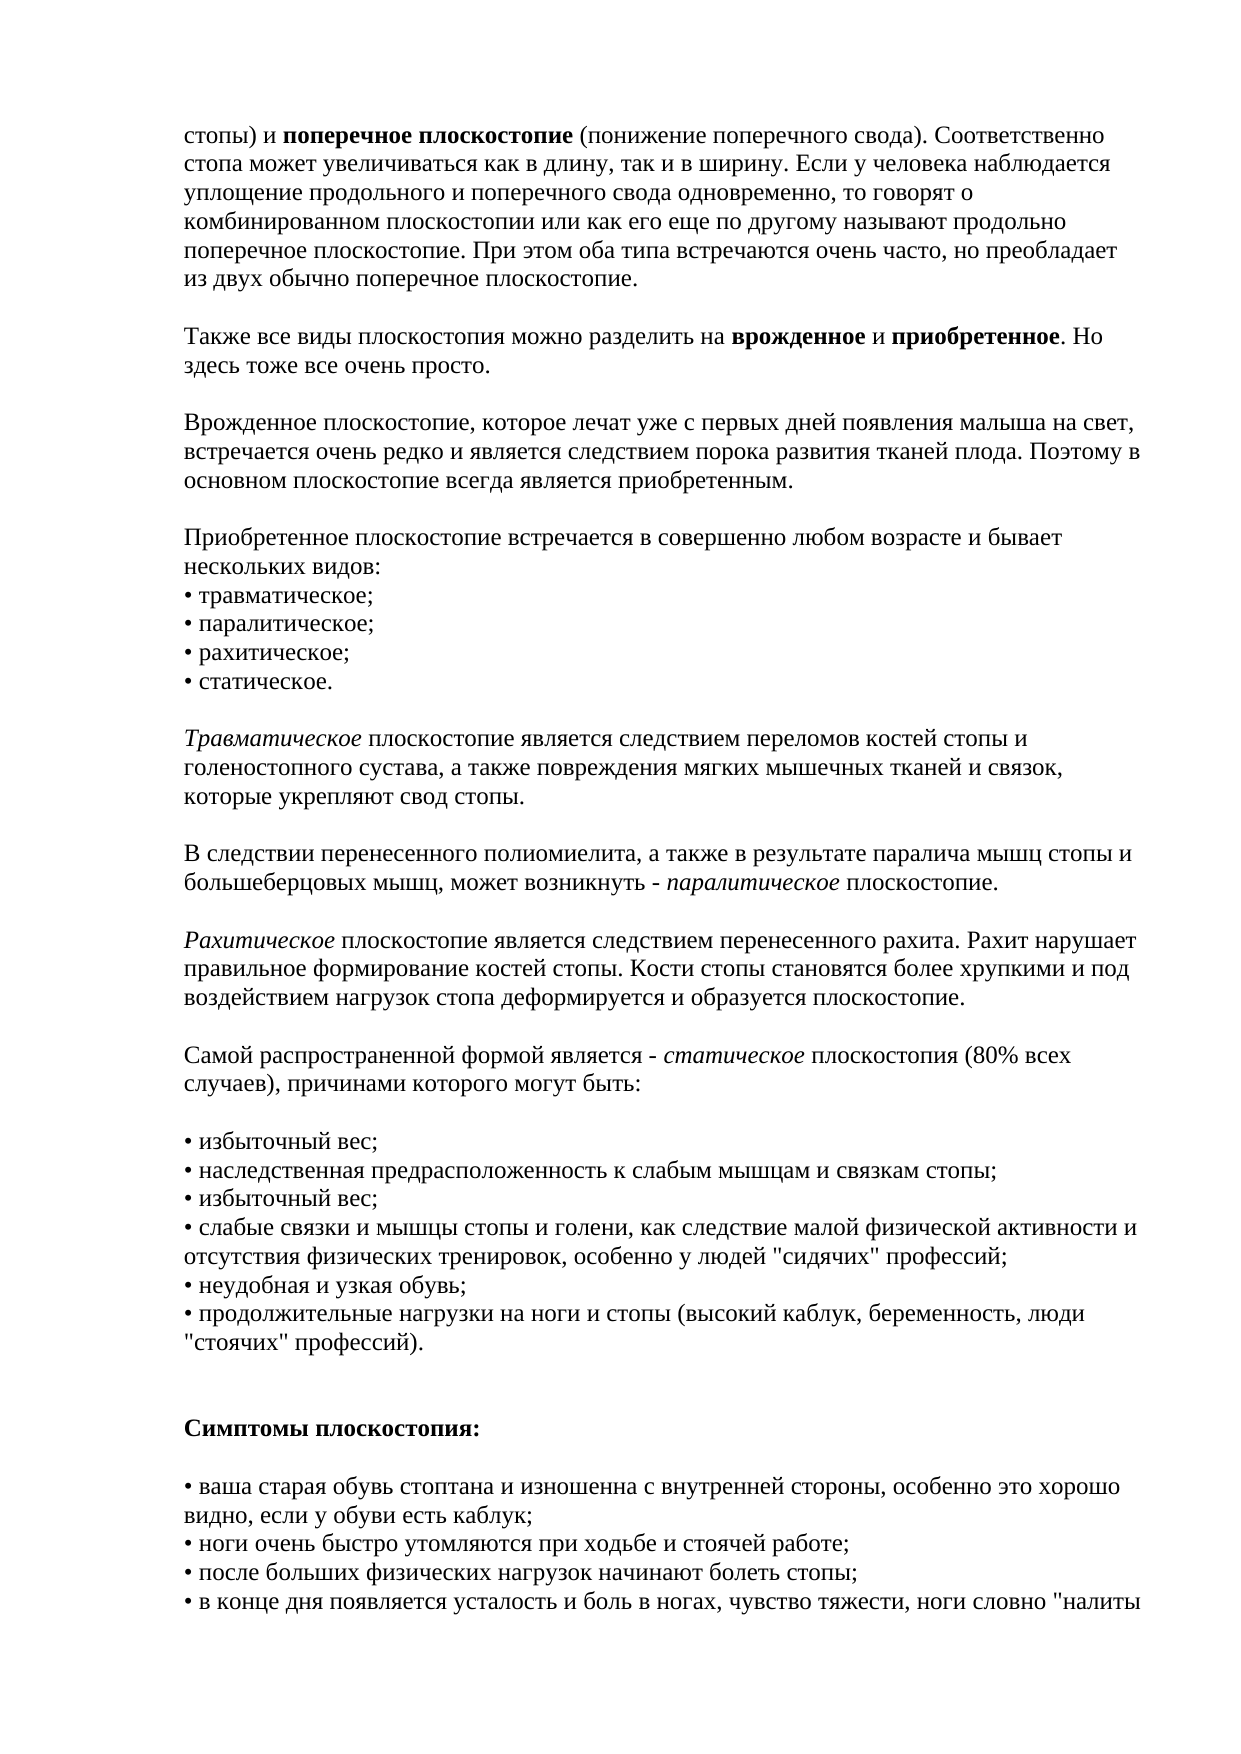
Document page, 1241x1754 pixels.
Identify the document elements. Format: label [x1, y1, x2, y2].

table_cell [177, 118, 1152, 1616]
